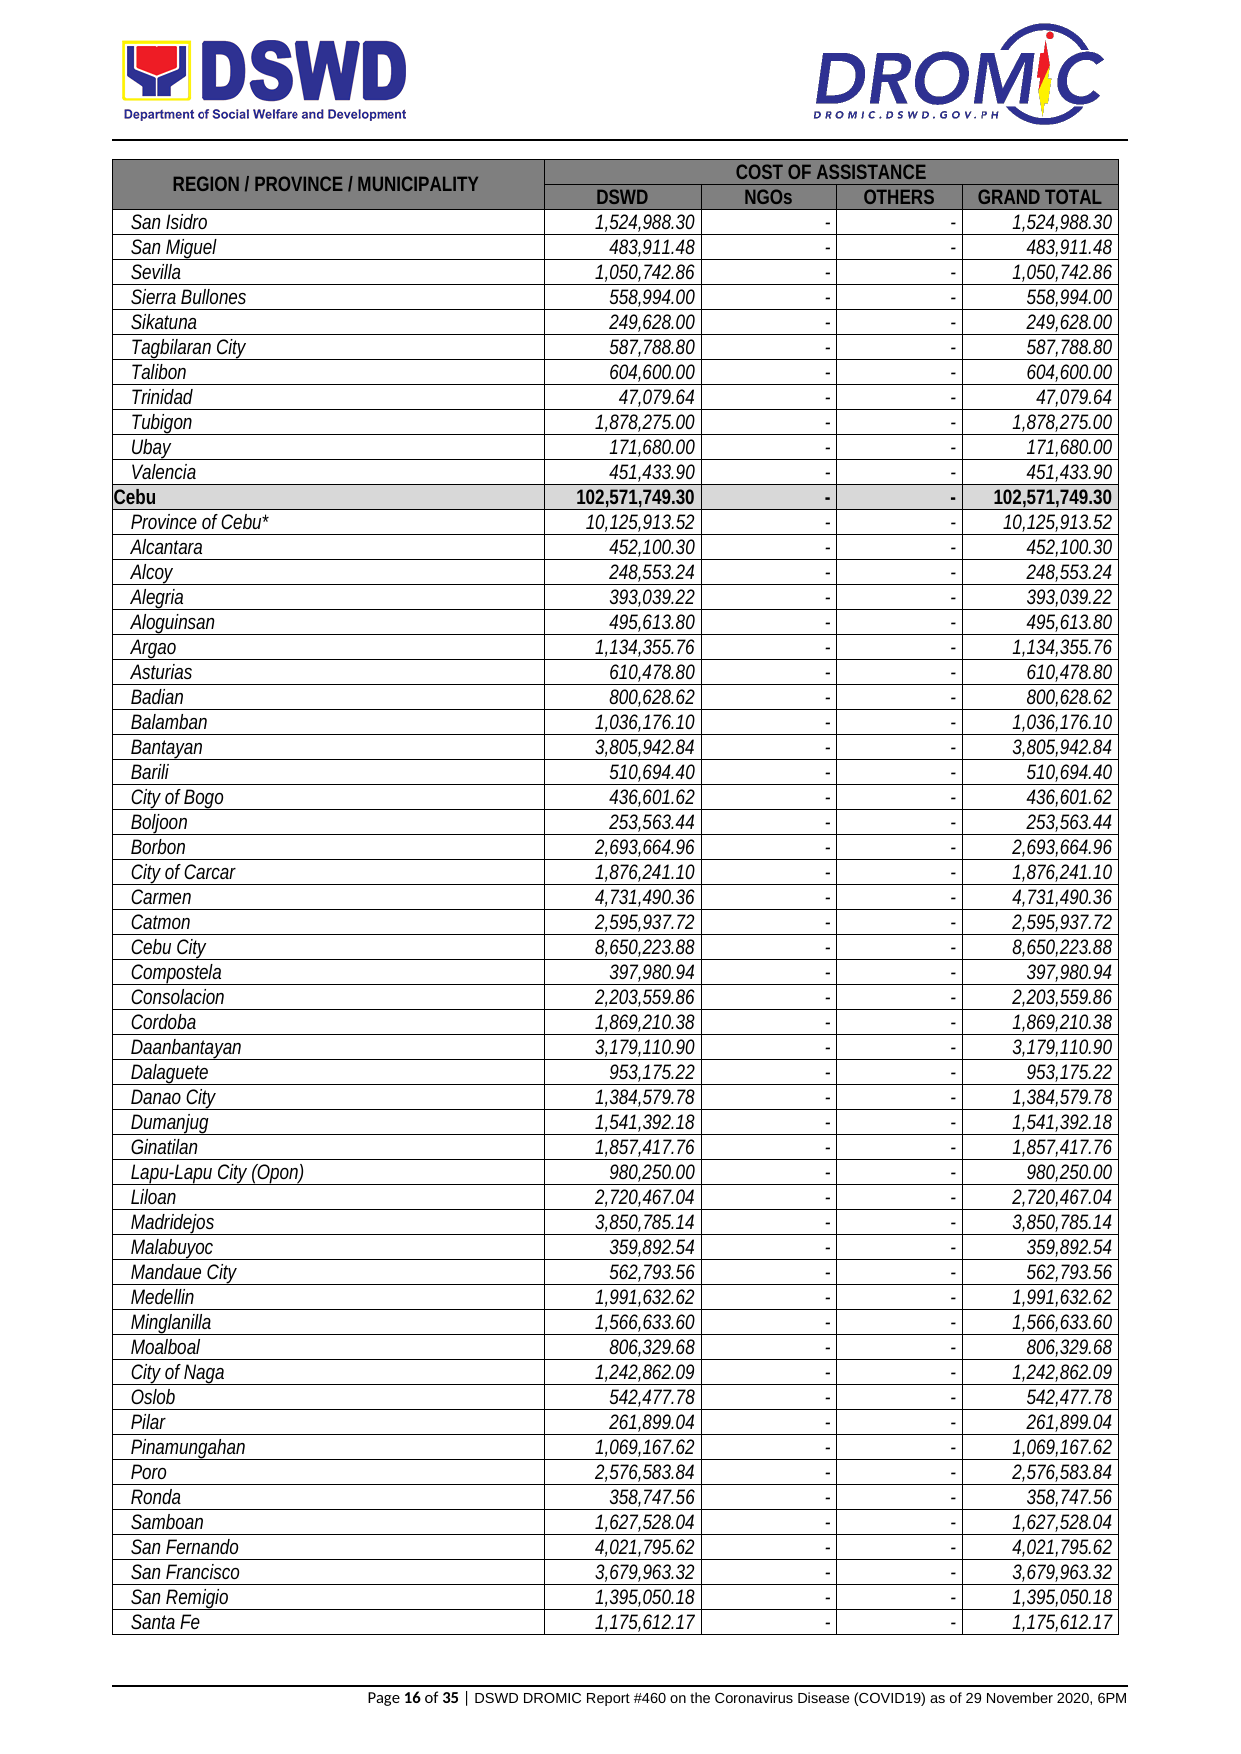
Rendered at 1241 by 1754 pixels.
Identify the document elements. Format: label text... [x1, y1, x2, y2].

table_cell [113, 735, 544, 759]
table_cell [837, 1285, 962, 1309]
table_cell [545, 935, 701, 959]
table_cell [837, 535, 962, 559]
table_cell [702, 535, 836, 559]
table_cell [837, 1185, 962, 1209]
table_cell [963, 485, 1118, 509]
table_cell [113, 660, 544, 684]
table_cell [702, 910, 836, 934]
table_cell DSWD [545, 185, 701, 209]
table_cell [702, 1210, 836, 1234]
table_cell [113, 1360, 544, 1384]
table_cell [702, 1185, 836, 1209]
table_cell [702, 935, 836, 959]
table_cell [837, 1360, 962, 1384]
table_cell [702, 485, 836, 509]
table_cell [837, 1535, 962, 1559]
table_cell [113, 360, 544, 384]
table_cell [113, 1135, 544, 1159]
picture [112, 37, 416, 125]
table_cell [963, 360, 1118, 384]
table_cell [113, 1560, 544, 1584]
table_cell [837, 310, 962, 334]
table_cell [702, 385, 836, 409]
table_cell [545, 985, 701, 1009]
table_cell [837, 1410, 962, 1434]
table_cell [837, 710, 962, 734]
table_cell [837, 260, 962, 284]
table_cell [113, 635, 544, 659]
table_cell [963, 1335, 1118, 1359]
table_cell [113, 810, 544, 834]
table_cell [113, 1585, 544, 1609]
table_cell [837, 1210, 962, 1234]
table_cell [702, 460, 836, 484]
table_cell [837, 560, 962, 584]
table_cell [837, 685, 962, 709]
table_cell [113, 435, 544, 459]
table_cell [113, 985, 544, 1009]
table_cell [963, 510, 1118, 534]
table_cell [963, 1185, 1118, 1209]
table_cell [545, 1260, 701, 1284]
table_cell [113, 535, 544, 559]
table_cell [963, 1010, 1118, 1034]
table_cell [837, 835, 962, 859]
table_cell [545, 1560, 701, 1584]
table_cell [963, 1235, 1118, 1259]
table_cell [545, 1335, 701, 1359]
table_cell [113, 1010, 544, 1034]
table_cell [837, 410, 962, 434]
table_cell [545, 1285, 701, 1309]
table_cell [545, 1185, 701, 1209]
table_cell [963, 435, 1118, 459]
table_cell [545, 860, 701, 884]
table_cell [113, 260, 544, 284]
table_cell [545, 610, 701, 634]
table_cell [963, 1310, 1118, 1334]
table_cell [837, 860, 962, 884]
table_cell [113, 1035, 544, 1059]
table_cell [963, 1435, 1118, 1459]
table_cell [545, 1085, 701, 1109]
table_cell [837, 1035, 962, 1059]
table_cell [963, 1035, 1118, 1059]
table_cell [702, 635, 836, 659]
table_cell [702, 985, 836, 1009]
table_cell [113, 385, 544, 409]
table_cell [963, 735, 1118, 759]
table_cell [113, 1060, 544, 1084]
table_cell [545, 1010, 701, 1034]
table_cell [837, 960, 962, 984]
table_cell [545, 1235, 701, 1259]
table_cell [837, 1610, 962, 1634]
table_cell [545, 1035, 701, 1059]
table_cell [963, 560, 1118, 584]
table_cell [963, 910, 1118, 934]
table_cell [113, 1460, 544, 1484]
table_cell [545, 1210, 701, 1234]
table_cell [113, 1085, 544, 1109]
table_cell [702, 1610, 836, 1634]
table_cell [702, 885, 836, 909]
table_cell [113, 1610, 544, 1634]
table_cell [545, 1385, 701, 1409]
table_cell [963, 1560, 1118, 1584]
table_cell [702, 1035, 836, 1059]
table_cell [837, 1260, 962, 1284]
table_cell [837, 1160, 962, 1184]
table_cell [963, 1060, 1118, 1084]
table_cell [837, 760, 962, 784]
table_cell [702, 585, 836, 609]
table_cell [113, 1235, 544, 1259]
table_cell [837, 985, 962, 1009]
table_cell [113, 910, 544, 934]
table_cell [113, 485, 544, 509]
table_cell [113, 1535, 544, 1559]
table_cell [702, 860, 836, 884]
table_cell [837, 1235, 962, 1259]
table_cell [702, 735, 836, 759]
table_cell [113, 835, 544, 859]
table_cell GRAND TOTAL [963, 185, 1118, 209]
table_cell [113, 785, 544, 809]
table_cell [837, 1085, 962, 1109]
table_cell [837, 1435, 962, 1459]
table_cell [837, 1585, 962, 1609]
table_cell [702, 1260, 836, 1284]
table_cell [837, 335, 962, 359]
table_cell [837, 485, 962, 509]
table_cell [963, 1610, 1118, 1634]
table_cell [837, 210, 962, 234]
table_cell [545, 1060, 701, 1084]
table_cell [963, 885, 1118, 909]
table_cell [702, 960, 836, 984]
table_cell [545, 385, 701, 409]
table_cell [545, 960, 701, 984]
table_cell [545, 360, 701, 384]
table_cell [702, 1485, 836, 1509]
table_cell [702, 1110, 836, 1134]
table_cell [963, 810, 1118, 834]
picture [781, 23, 1133, 125]
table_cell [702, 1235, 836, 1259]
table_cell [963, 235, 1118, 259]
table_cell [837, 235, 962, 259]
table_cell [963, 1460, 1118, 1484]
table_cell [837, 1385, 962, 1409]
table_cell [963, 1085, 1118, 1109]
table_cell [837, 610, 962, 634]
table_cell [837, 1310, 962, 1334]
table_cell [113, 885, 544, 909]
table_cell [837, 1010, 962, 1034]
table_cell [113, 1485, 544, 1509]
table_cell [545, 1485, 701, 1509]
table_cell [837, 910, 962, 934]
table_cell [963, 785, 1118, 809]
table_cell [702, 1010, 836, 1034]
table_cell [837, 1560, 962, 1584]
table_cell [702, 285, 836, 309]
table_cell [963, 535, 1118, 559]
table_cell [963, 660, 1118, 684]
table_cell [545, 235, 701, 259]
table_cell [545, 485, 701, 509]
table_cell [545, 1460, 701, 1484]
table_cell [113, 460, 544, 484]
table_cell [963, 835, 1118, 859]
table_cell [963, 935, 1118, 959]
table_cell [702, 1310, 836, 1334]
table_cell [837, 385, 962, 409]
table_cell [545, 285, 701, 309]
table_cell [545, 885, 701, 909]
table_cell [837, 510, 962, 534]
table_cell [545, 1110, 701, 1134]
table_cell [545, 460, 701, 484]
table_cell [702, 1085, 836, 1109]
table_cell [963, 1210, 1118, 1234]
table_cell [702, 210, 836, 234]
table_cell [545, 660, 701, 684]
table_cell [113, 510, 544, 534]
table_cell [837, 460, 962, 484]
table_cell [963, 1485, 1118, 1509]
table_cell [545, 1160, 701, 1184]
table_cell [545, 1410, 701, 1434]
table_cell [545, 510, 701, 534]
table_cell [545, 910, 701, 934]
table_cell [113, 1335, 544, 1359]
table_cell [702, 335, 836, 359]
table_cell NGOs [702, 185, 836, 209]
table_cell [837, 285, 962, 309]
table_header REGION / PROVINCE / MUNICIPALITY [113, 160, 544, 209]
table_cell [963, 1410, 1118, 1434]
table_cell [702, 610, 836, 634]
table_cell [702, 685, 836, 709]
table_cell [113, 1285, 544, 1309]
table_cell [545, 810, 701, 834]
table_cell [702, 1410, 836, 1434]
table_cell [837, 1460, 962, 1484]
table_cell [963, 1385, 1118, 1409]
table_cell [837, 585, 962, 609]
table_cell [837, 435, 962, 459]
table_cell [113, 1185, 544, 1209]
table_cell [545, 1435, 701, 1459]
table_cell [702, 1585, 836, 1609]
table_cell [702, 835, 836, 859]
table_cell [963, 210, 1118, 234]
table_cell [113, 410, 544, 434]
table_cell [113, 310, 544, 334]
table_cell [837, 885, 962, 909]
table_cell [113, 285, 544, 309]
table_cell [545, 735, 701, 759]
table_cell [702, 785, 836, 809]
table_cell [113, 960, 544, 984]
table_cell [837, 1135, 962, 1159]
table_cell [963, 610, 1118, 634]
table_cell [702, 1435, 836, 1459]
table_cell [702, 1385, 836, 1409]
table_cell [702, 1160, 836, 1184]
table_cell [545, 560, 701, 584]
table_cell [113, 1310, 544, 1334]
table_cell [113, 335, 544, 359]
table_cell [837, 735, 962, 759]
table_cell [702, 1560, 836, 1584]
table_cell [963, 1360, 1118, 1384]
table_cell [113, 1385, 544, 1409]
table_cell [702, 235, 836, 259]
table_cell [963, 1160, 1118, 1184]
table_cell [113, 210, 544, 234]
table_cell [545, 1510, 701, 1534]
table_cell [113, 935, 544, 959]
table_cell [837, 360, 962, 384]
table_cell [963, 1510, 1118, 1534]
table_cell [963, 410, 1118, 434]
table_header COST OF ASSISTANCE [545, 160, 1118, 184]
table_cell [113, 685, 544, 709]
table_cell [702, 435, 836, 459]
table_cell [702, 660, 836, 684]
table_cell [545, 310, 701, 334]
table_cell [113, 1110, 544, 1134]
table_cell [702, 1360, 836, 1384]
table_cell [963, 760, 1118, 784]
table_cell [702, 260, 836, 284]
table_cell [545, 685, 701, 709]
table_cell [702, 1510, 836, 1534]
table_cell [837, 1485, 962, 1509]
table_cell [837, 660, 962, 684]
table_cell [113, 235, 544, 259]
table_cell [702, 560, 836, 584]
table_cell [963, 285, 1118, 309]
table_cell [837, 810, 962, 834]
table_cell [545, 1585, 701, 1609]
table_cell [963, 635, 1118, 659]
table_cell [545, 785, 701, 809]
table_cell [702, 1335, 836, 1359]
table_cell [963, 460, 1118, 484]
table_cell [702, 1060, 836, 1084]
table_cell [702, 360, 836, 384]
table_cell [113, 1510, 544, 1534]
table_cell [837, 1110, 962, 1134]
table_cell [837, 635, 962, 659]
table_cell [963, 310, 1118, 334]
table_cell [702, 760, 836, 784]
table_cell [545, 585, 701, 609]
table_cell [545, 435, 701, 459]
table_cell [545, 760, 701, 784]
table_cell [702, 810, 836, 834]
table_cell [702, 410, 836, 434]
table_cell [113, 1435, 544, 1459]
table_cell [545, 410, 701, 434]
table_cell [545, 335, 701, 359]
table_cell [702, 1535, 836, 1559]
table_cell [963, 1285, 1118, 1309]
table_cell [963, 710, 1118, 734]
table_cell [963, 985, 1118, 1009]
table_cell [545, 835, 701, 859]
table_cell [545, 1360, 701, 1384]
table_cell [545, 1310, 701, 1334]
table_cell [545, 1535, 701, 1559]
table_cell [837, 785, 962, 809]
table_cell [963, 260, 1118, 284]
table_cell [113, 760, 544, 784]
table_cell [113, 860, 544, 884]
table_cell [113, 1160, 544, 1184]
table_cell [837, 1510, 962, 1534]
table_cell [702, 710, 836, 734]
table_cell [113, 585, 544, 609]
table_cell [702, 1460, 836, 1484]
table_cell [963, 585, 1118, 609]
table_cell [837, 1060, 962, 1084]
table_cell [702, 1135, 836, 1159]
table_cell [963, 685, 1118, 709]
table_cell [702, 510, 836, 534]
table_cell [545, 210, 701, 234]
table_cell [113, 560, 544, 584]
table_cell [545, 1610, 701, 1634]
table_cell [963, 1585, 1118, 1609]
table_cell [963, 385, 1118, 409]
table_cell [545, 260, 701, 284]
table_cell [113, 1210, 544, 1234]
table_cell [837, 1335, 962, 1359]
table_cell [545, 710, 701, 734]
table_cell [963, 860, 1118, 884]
table_cell OTHERS [837, 185, 962, 209]
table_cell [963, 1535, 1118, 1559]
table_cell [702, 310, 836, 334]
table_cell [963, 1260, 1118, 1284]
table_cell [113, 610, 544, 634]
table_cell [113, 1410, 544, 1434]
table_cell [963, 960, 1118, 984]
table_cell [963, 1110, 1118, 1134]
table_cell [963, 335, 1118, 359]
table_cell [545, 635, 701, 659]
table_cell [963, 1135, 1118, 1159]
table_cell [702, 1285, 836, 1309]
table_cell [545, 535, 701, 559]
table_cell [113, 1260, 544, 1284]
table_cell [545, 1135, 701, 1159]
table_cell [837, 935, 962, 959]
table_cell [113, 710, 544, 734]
